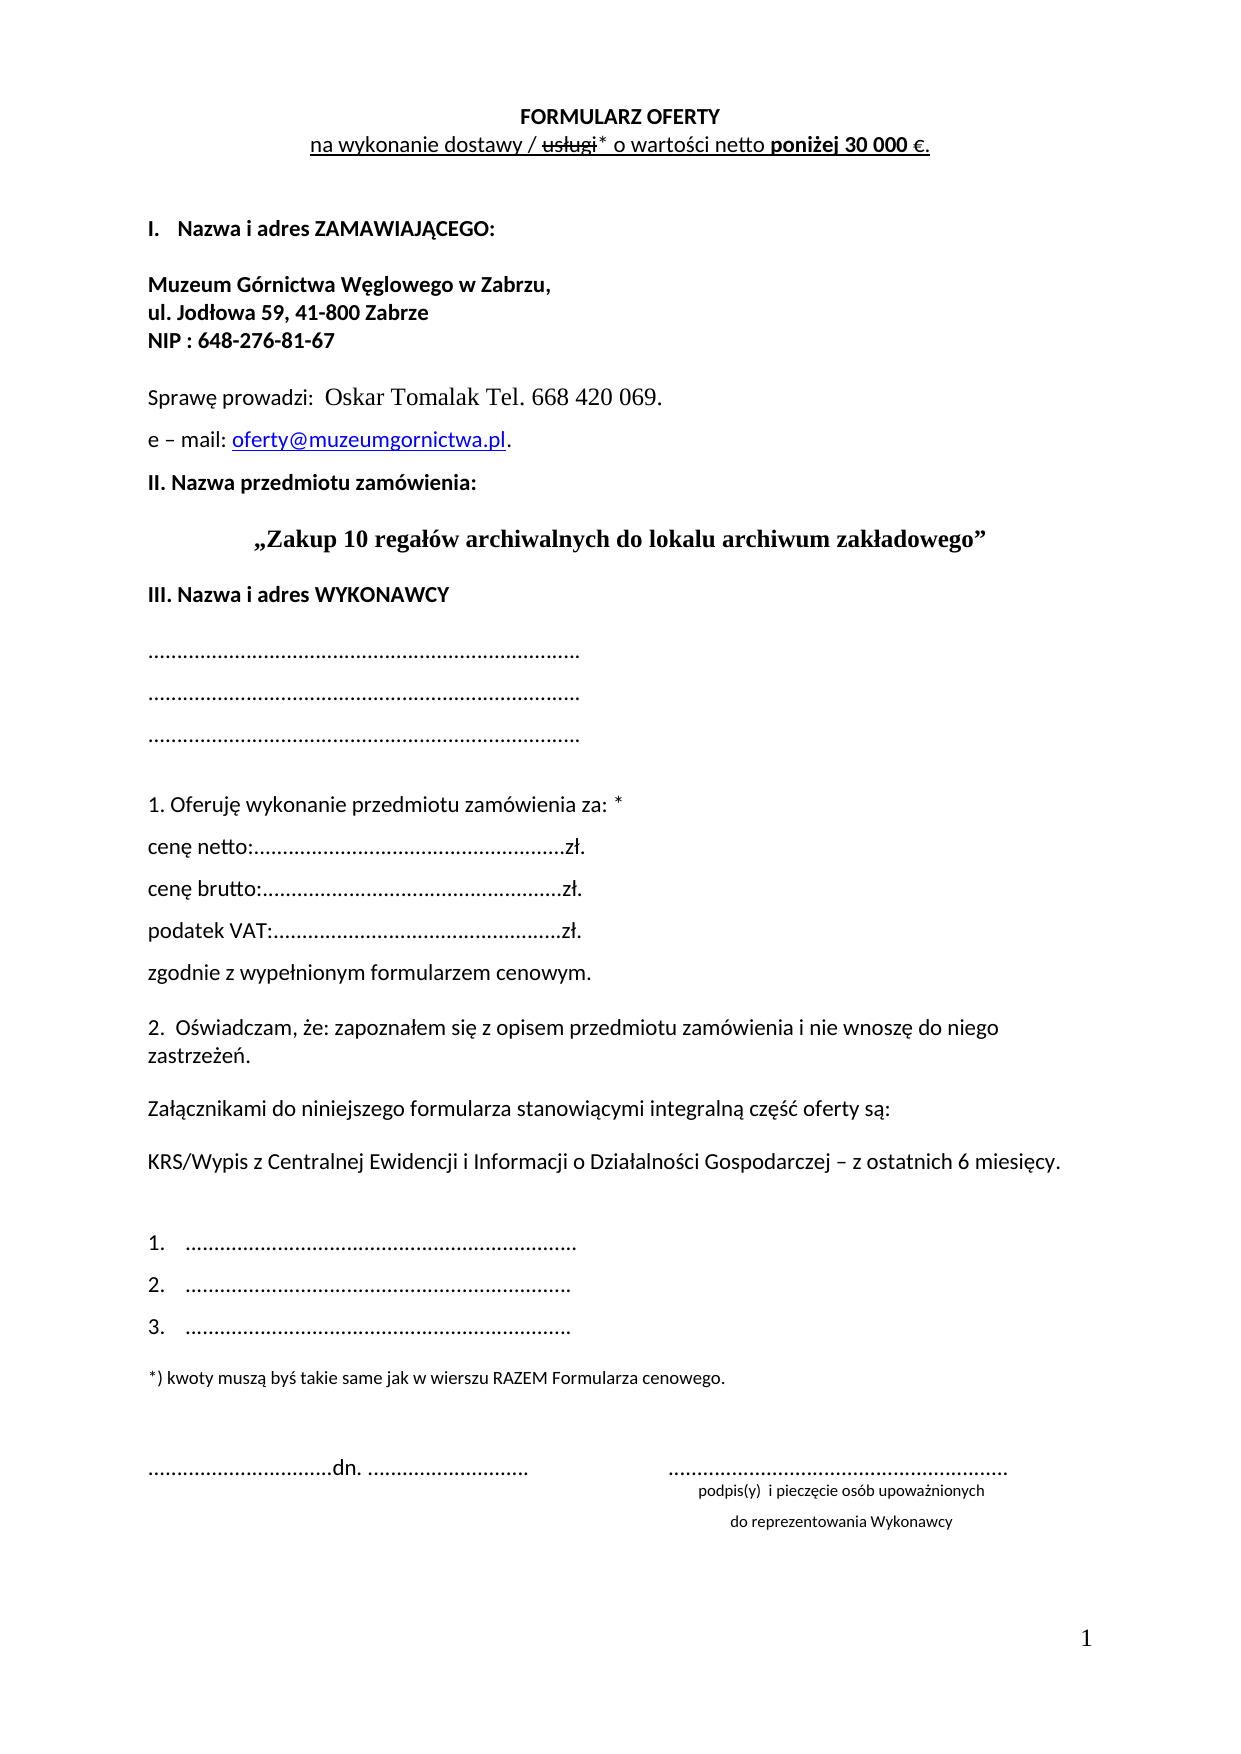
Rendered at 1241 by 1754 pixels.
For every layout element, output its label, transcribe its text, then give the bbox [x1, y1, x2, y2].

text KRS/Wypis z Centralnej Ewidencji i Informacji o Działalności Gospodarczej – z ostatnich 6 miesięcy. [148, 1147, 1093, 1175]
list ................................................................... [148, 1312, 1093, 1340]
text *) kwoty muszą byś takie same jak w wierszu RAZEM Formularza cenowego. [148, 1366, 1093, 1389]
text ................................dn. ............................ ........................................................... [148, 1453, 1093, 1481]
text do reprezentowania Wykonawcy [546, 1511, 1093, 1531]
text Załącznikami do niniejszego formularza stanowiącymi integralną część oferty są: [148, 1094, 1093, 1122]
text 1. Oferuję wykonanie przedmiotu zamówienia za: * [148, 790, 1093, 818]
text III. Nazwa i adres WYKONAWCY [148, 580, 1093, 608]
text podpis(y) i pieczęcie osób upoważnionych [546, 1481, 1093, 1501]
text Muzeum Górnictwa Węglowego w Zabrzu, [148, 270, 1093, 298]
text NIP : 648-276-81-67 [148, 326, 1093, 354]
text cenę netto:......................................................zł. [148, 832, 1093, 860]
text II. Nazwa przedmiotu zamówienia: [148, 468, 1093, 496]
text cenę brutto:....................................................zł. [148, 874, 1093, 902]
text zgodnie z wypełnionym formularzem cenowym. [148, 958, 1093, 986]
subtitle FORMULARZ OFERTY [148, 102, 1093, 130]
text na wykonanie dostawy / usługi* o wartości netto poniżej 30 000 €. [148, 130, 1093, 158]
text „Zakup 10 regałów archiwalnych do lokalu archiwum zakładowego” [148, 524, 1093, 552]
list .................................................................... [148, 1228, 1093, 1256]
list ................................................................... [148, 1270, 1093, 1298]
text Sprawę prowadzi: Oskar Tomalak Tel. 668 420 069. [148, 382, 1093, 411]
text e – mail: oferty@muzeumgornictwa.pl. [148, 426, 1093, 454]
text podatek VAT:..................................................zł. [148, 916, 1093, 944]
list Nazwa i adres ZAMAWIAJĄCEGO: [148, 214, 1093, 242]
text ........................................................................... [148, 636, 1093, 664]
text ........................................................................... [148, 720, 1093, 748]
text ul. Jodłowa 59, 41-800 Zabrze [148, 298, 1093, 326]
text ........................................................................... [148, 678, 1093, 706]
text 2. Oświadczam, że: zapoznałem się z opisem przedmiotu zamówienia i nie wnoszę do niego zastrzeżeń. [148, 1013, 1093, 1069]
